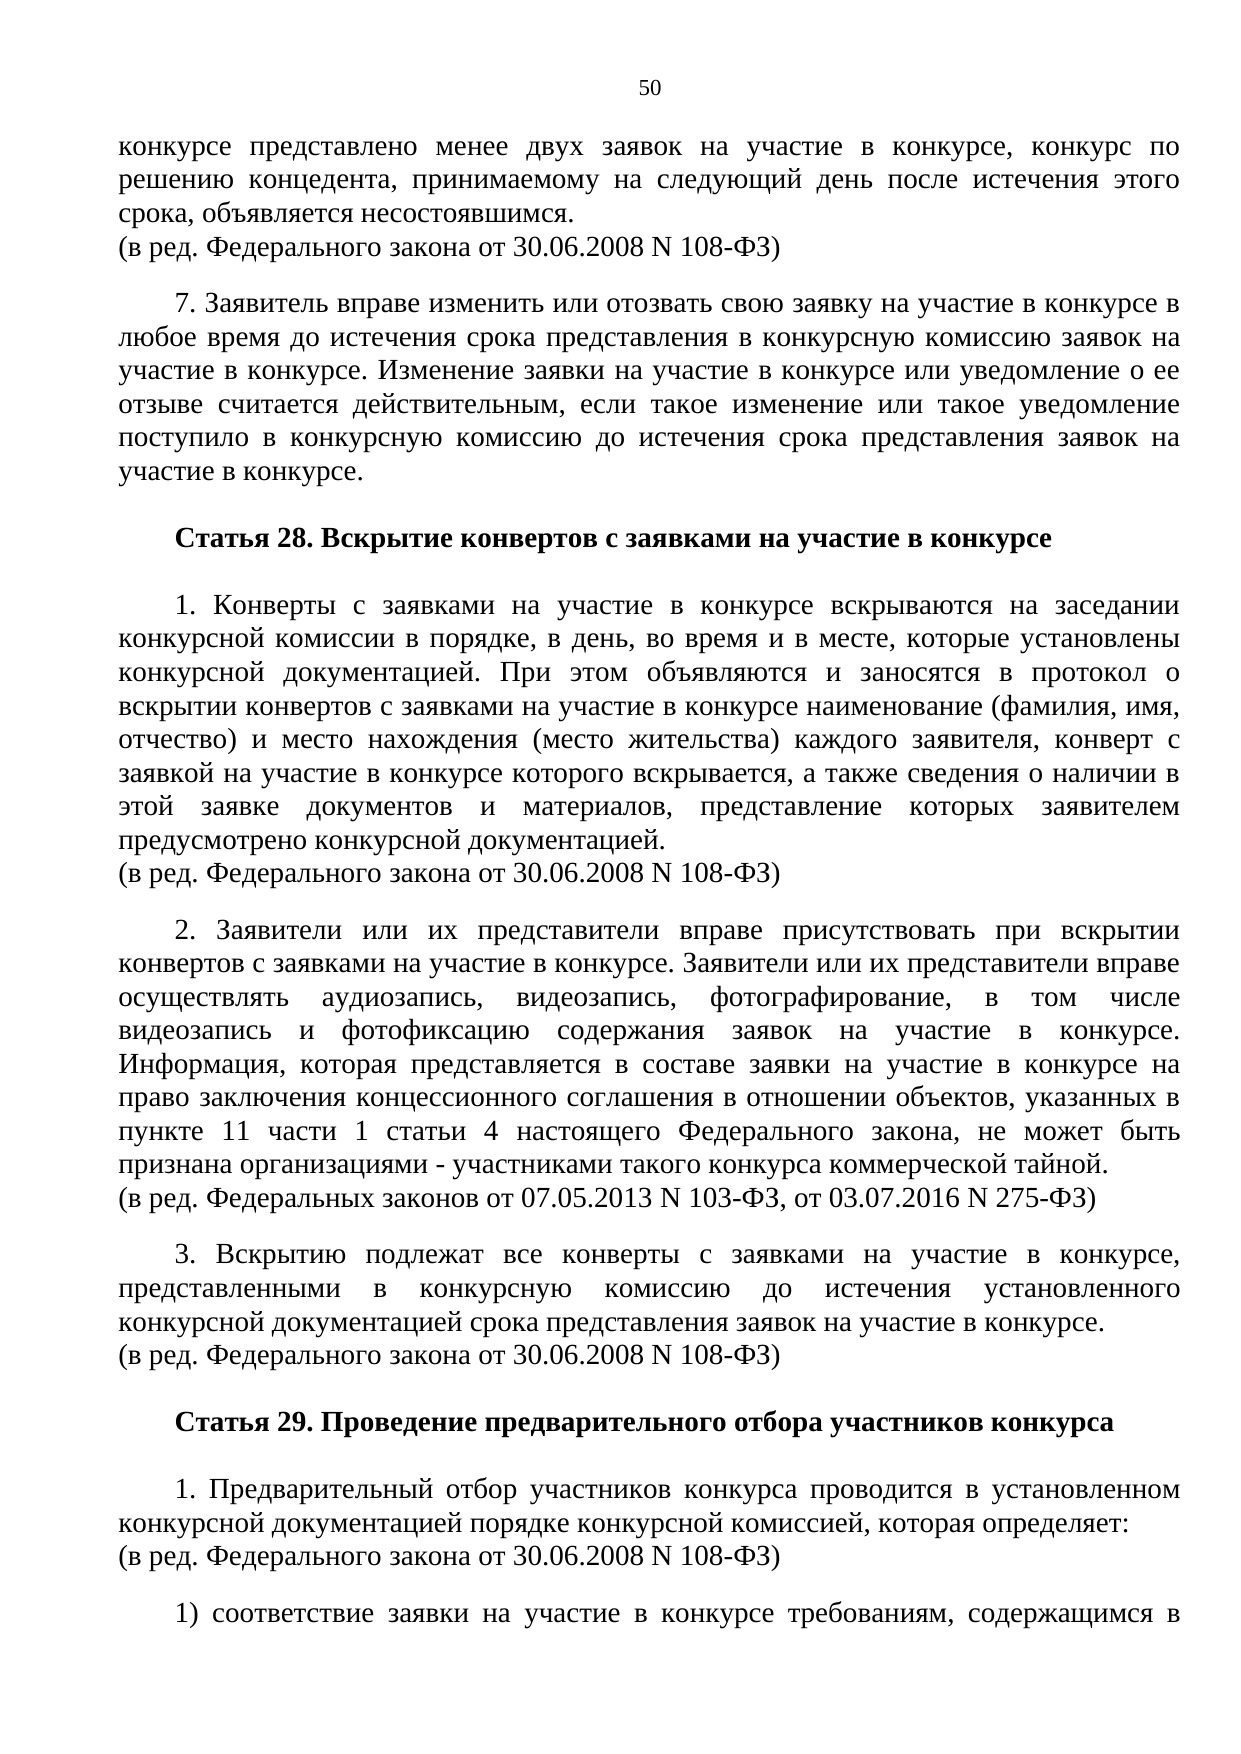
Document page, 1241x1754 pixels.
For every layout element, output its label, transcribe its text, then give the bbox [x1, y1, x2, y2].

title Статья 29. Проведение предварительного отбора участников конкурса [118, 1404, 1181, 1438]
text 2. Заявители или их представители вправе присутствовать при вскрытии конвертов с заявками на участие в конкурсе. Заявители или их представители вправе осуществлять аудиозапись, видеозапись, фотографирование, в том числе видеозапись и фотофиксацию содержания заявок на участие в конкурсе. Информация, которая представляется в составе заявки на участие в конкурсе на право заключения концессионного соглашения в отношении объектов, указанных в пункте 11 части 1 статьи 4 настоящего Федерального закона, не может быть признана организациями - участниками такого конкурса коммерческой тайной. [118, 912, 1181, 1180]
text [118, 128, 1181, 229]
text (в ред. Федеральных законов от 07.05.2013 N 103-ФЗ, от 03.07.2016 N 275-ФЗ) [118, 1180, 1181, 1214]
text 3. Вскрытию подлежат все конверты с заявками на участие в конкурсе, представленными в конкурсную комиссию до истечения установленного конкурсной документацией срока представления заявок на участие в конкурсе. [118, 1237, 1181, 1337]
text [118, 1595, 1181, 1628]
text (в ред. Федерального закона от 30.06.2008 N 108-ФЗ) [118, 855, 1181, 889]
text 1. Предварительный отбор участников конкурса проводится в установленном конкурсной документацией порядке конкурсной комиссией, которая определяет: [118, 1471, 1181, 1538]
text 7. Заявитель вправе изменить или отозвать свою заявку на участие в конкурсе в любое время до истечения срока представления в конкурсную комиссию заявок на участие в конкурсе. Изменение заявки на участие в конкурсе или уведомление о ее отзыве считается действительным, если такое изменение или такое уведомление поступило в конкурсную комиссию до истечения срока представления заявок на участие в конкурсе. [118, 285, 1181, 486]
text (в ред. Федерального закона от 30.06.2008 N 108-ФЗ) [118, 229, 1181, 262]
title Статья 28. Вскрытие конвертов с заявками на участие в конкурсе [118, 520, 1181, 553]
text (в ред. Федерального закона от 30.06.2008 N 108-ФЗ) [118, 1337, 1181, 1371]
text 1. Конверты с заявками на участие в конкурсе вскрываются на заседании конкурсной комиссии в порядке, в день, во время и в месте, которые установлены конкурсной документацией. При этом объявляются и заносятся в протокол о вскрытии конвертов с заявками на участие в конкурсе наименование (фамилия, имя, отчество) и место нахождения (место жительства) каждого заявителя, конверт с заявкой на участие в конкурсе которого вскрывается, а также сведения о наличии в этой заявке документов и материалов, представление которых заявителем предусмотрено конкурсной документацией. [118, 587, 1181, 855]
text (в ред. Федерального закона от 30.06.2008 N 108-ФЗ) [118, 1538, 1181, 1572]
